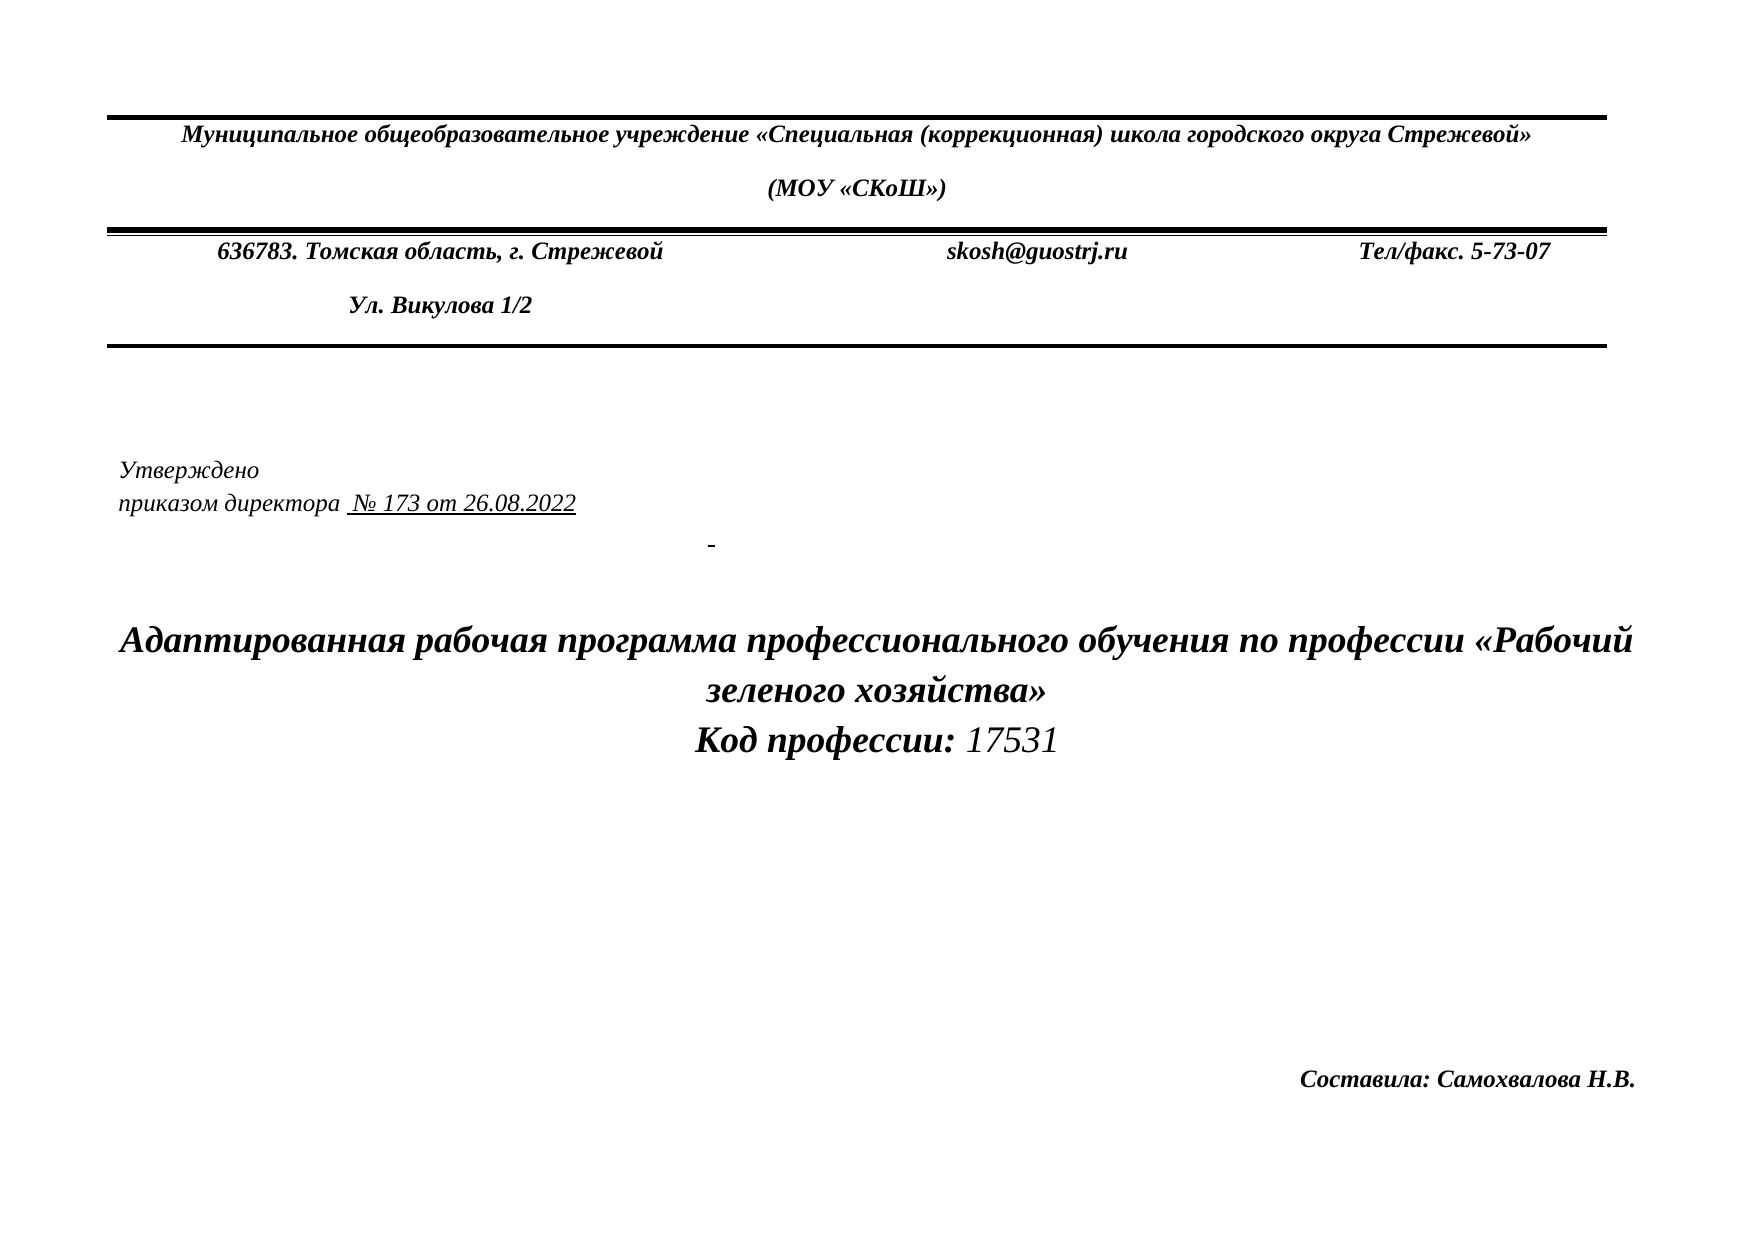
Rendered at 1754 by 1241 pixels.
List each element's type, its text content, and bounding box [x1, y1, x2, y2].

table_header Муниципальное общеобразовательное учреждение «Специальная (коррекционная) школа городского округа Стрежевой» (МОУ «СКоШ») [107, 120, 1607, 227]
text Адаптированная рабочая программа профессионального обучения по профессии «Рабочий зеленого хозяйства» [118, 618, 1636, 711]
text приказом директора № 173 от 26.08.2022 [118, 488, 1636, 517]
text Составила: Самохвалова Н.В. [118, 1064, 1636, 1092]
text Утверждено [118, 455, 1636, 484]
table_cell 636783. Томская область, г. Стрежевой Ул. Викулова 1/2 [107, 236, 773, 343]
table_cell Тел/факс. 5-73-07 [1301, 236, 1607, 343]
table_cell skosh@guostrj.ru [774, 236, 1301, 343]
text Код профессии: 17531 [118, 717, 1636, 760]
